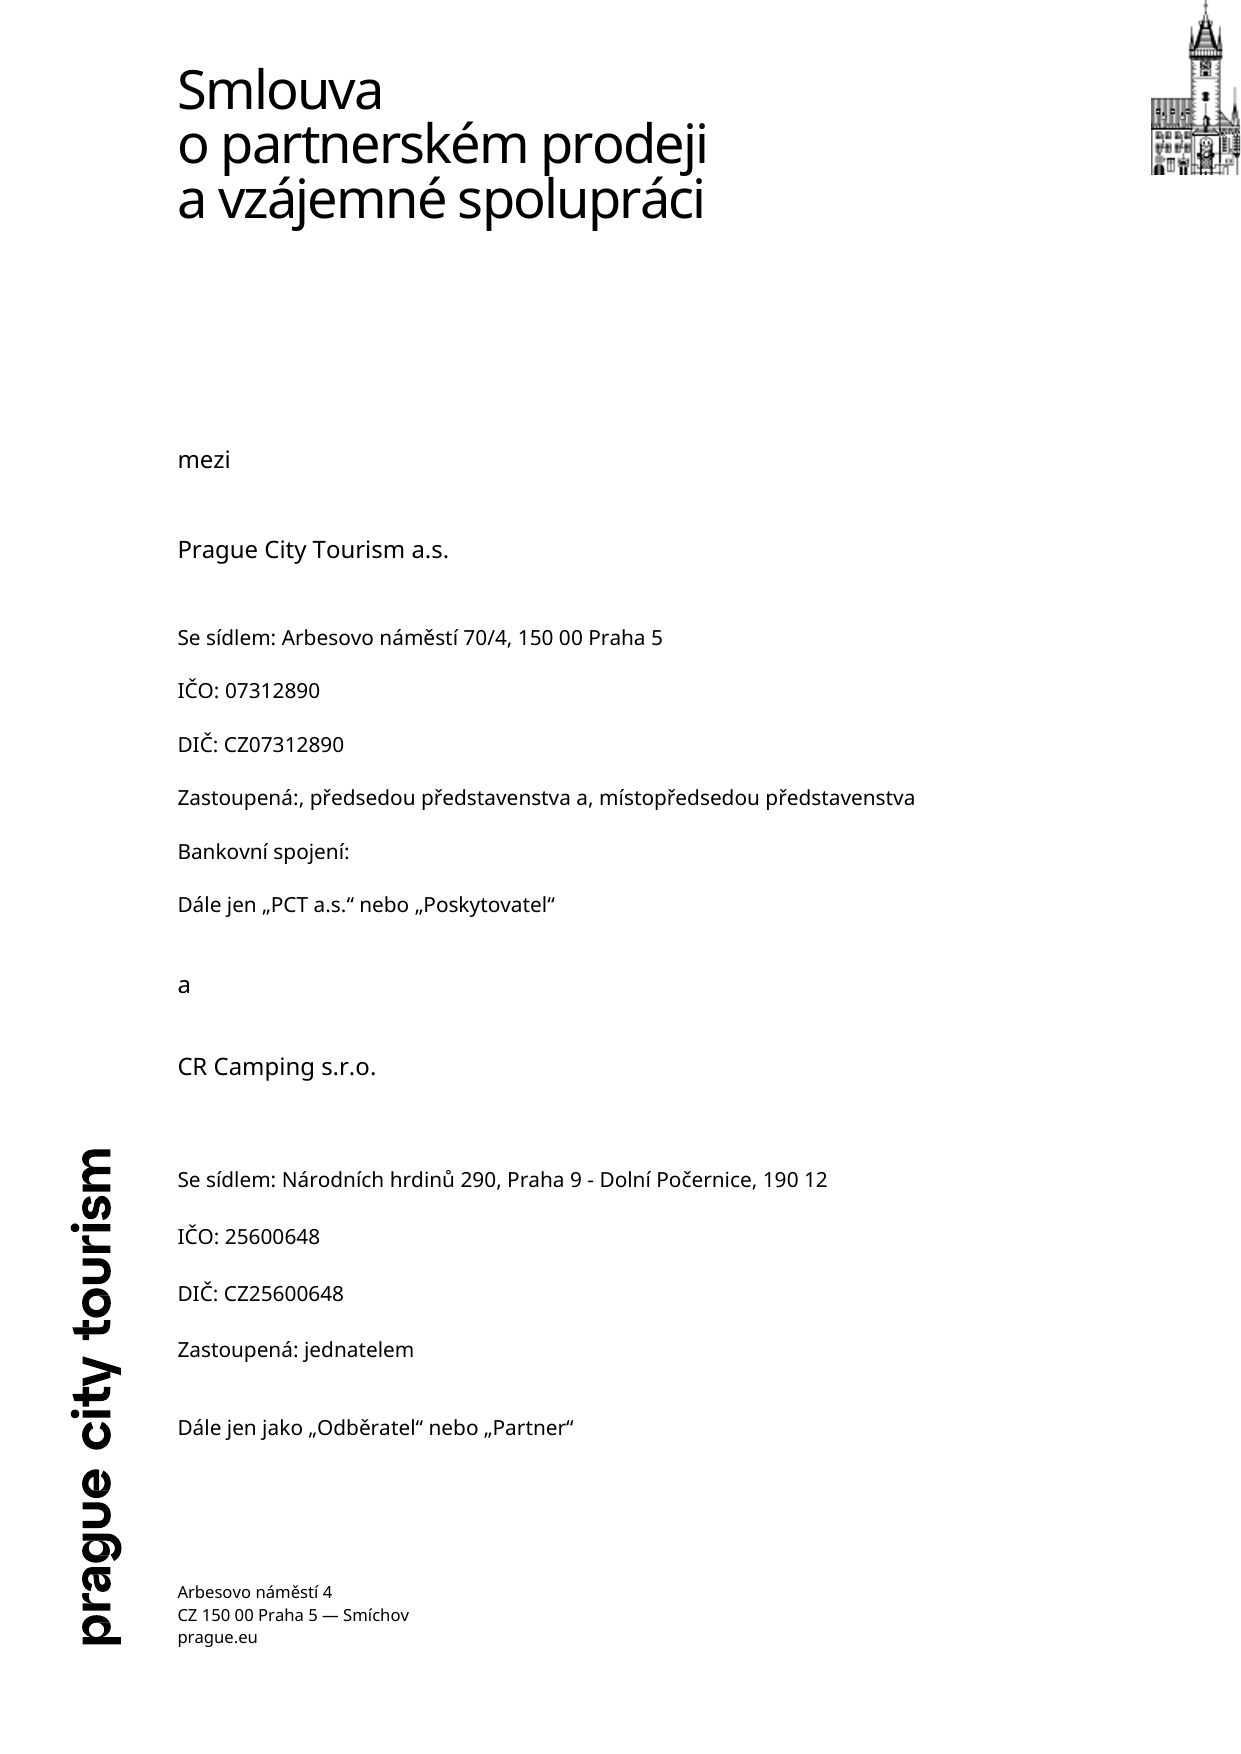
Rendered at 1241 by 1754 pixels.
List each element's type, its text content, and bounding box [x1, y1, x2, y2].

text DIČ: CZ07312890 [177, 730, 1169, 758]
text Se sídlem: Arbesovo náměstí 70/4, 150 00 Praha 5 [177, 623, 1169, 651]
subtitle Prague City Tourism a.s. [177, 533, 1169, 565]
subtitle mezi [177, 443, 1169, 475]
subtitle Smlouva o partnerském prodeji a vzájemné spolupráci [177, 66, 1169, 229]
text IČO: 07312890 [177, 676, 1169, 705]
text Bankovní spojení: [177, 837, 1169, 865]
subtitle a [177, 968, 1169, 1001]
text Dále jen jako „Odběratel“ nebo „Partner“ [177, 1413, 1169, 1442]
text Zastoupená:, předsedou představenstva a, místopředsedou představenstva [177, 783, 1169, 812]
text Se sídlem: Národních hrdinů 290, Praha 9 - Dolní Počernice, 190 12 IČO: 25600648 DIČ: CZ25600648 Zastoupená: jednatelem [177, 1108, 1169, 1364]
text CR Camping s.r.o. [177, 1050, 1169, 1082]
picture [1151, 0, 1241, 175]
text Dále jen „PCT a.s.“ nebo „Poskytovatel“ [177, 890, 1169, 919]
